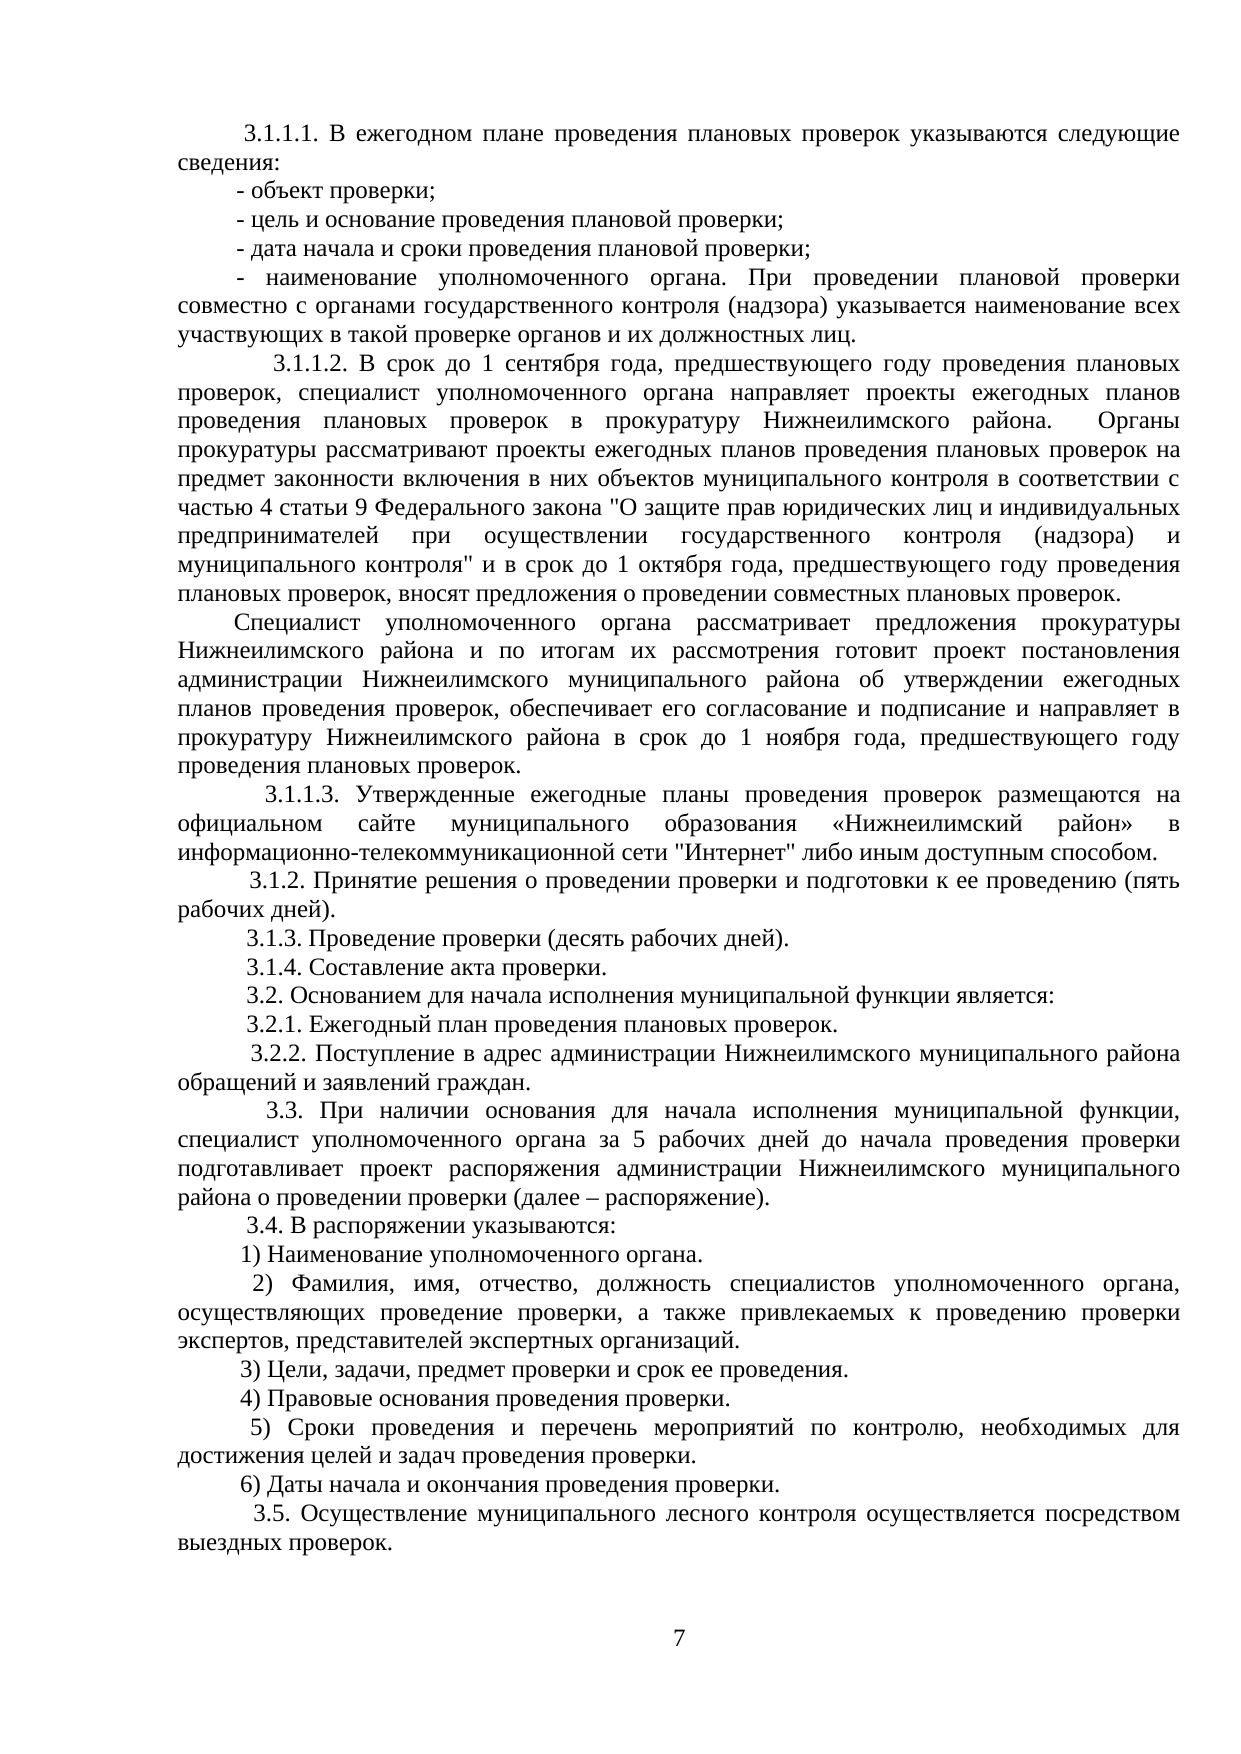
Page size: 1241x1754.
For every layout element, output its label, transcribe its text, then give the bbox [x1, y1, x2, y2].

text 4) Правовые основания проведения проверки. [177, 1383, 1181, 1412]
text 3) Цели, задачи, предмет проверки и срок ее проведения. [177, 1354, 1181, 1383]
text 2) Фамилия, имя, отчество, должность специалистов уполномоченного органа, осуществляющих проведение проверки, а также привлекаемых к проведению проверки экспертов, представителей экспертных организаций. [177, 1268, 1181, 1354]
text 3.4. В распоряжении указываются: [177, 1211, 1181, 1239]
text 3.2. Основанием для начала исполнения муниципальной функции является: [177, 981, 1181, 1009]
text 3.1.1.2. В срок до 1 сентября года, предшествующего году проведения плановых проверок, специалист уполномоченного органа направляет проекты ежегодных планов проведения плановых проверок в прокуратуру Нижнеилимского района. Органы прокуратуры рассматривают проекты ежегодных планов проведения плановых проверок на предмет законности включения в них объектов муниципального контроля в соответствии с частью 4 статьи 9 Федерального закона "О защите прав юридических лиц и индивидуальных предпринимателей при осуществлении государственного контроля (надзора) и муниципального контроля" и в срок до 1 октября года, предшествующего году проведения плановых проверок, вносят предложения о проведении совместных плановых проверок. [177, 348, 1181, 607]
text 3.1.3. Проведение проверки (десять рабочих дней). [177, 923, 1181, 952]
text 3.2.2. Поступление в адрес администрации Нижнеилимского муниципального района обращений и заявлений граждан. [177, 1038, 1181, 1096]
text 6) Даты начала и окончания проведения проверки. [177, 1469, 1181, 1498]
text Специалист уполномоченного органа рассматривает предложения прокуратуры Нижнеилимского района и по итогам их рассмотрения готовит проект постановления администрации Нижнеилимского муниципального района об утверждении ежегодных планов проведения проверок, обеспечивает его согласование и подписание и направляет в прокуратуру Нижнеилимского района в срок до 1 ноября года, предшествующего году проведения плановых проверок. [177, 607, 1181, 779]
text 5) Сроки проведения и перечень мероприятий по контролю, необходимых для достижения целей и задач проведения проверки. [177, 1412, 1181, 1469]
text 3.2.1. Ежегодный план проведения плановых проверок. [177, 1009, 1181, 1038]
text 3.3. При наличии основания для начала исполнения муниципальной функции, специалист уполномоченного органа за 5 рабочих дней до начала проведения проверки подготавливает проект распоряжения администрации Нижнеилимского муниципального района о проведении проверки (далее – распоряжение). [177, 1096, 1181, 1211]
text - объект проверки; [177, 176, 1181, 204]
text 3.1.2. Принятие решения о проведении проверки и подготовки к ее проведению (пять рабочих дней). [177, 866, 1181, 923]
text 3.1.4. Составление акта проверки. [177, 952, 1181, 981]
text - цель и основание проведения плановой проверки; [177, 204, 1181, 233]
text - дата начала и сроки проведения плановой проверки; [177, 233, 1181, 262]
text 3.5. Осуществление муниципального лесного контроля осуществляется посредством выездных проверок. [177, 1498, 1181, 1556]
text 1) Наименование уполномоченного органа. [177, 1239, 1181, 1268]
text - наименование уполномоченного органа. При проведении плановой проверки совместно с органами государственного контроля (надзора) указывается наименование всех участвующих в такой проверке органов и их должностных лиц. [177, 262, 1181, 348]
text 3.1.1.1. В ежегодном плане проведения плановых проверок указываются следующие сведения: [177, 118, 1181, 176]
text 3.1.1.3. Утвержденные ежегодные планы проведения проверок размещаются на официальном сайте муниципального образования «Нижнеилимский район» в информационно-телекоммуникационной сети "Интернет" либо иным доступным способом. [177, 779, 1181, 866]
